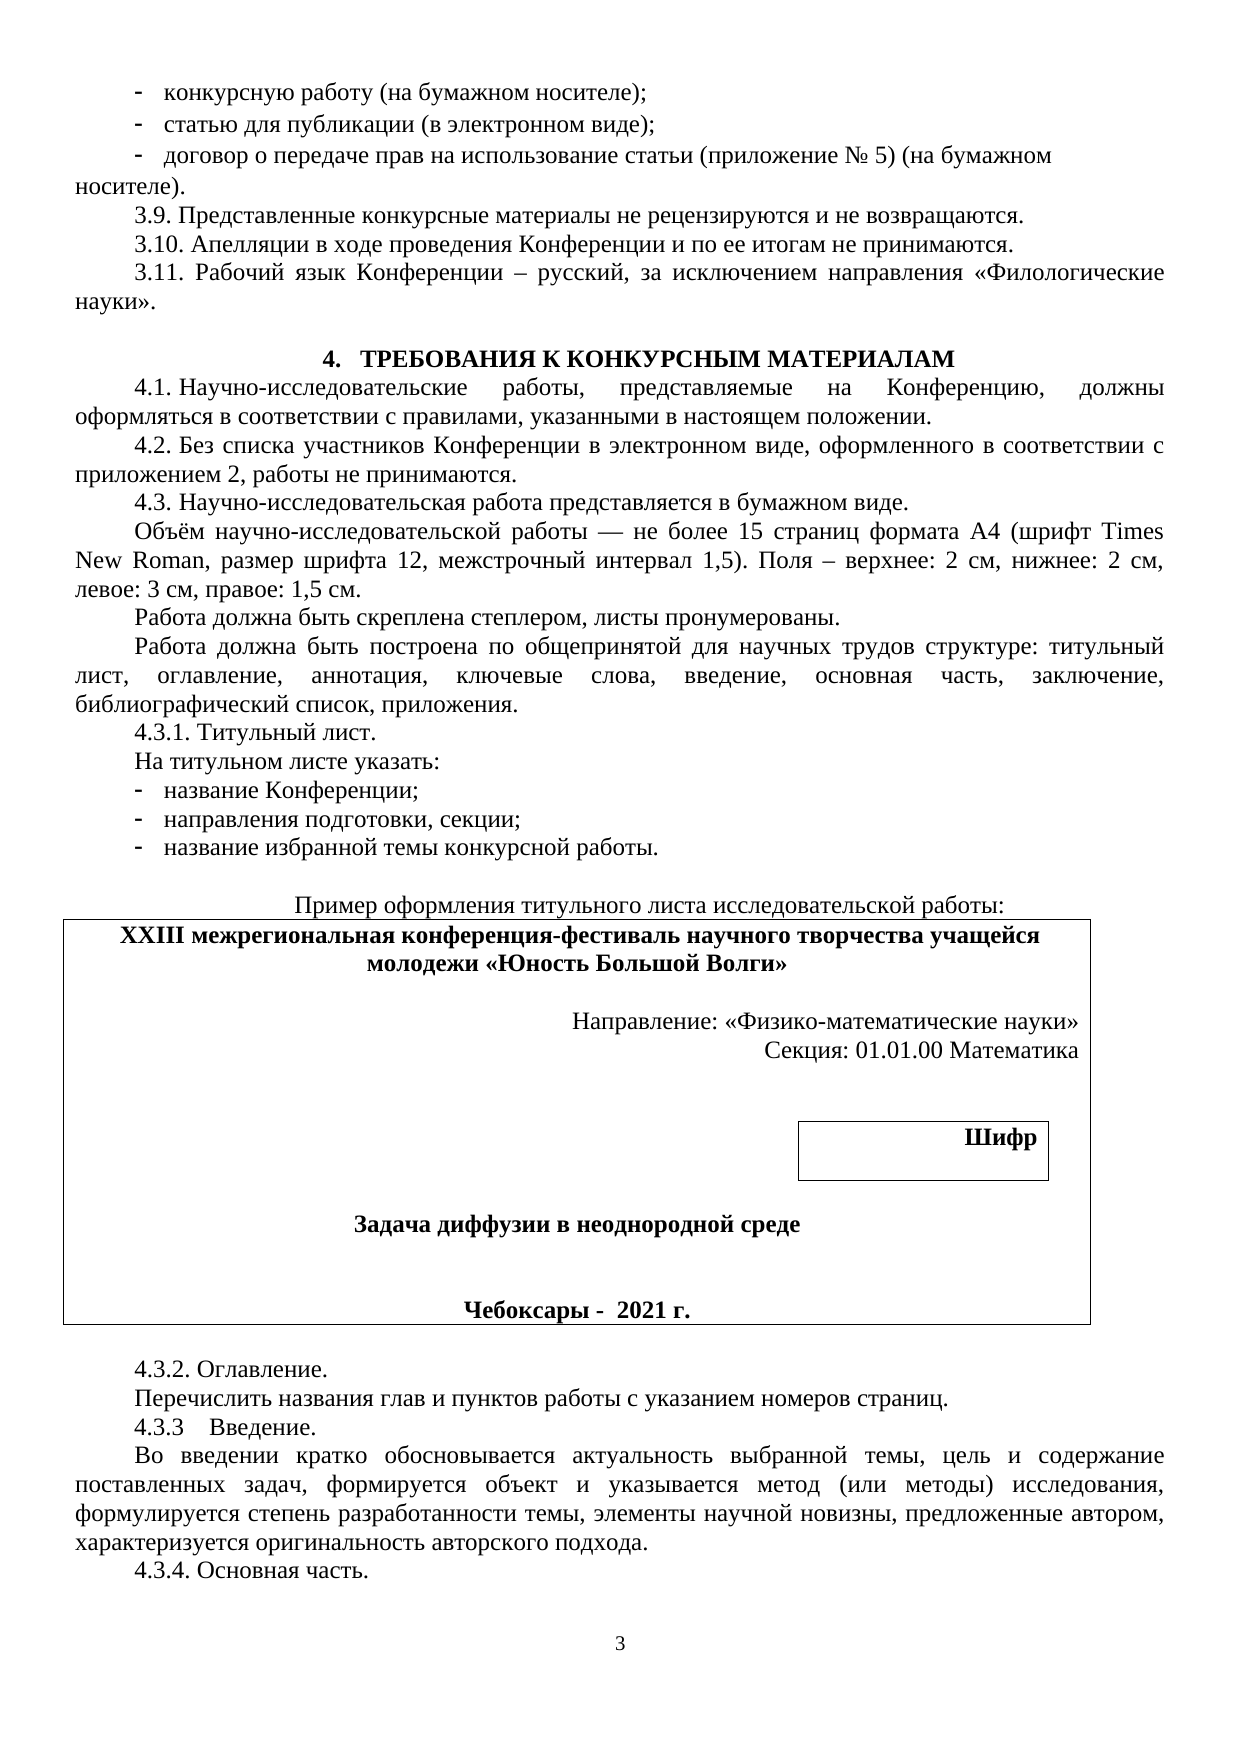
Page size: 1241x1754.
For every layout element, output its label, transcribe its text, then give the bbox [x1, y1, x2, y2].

text 3.10. Апелляции в ходе проведения Конференции и по ее итогам не принимаются. [75, 229, 1165, 257]
text Работа должна быть построена по общепринятой для научных трудов структуре: титульный лист, оглавление, аннотация, ключевые слова, введение, основная часть, заключение, библиографический список, приложения. [75, 631, 1165, 717]
text 4.3.4. Основная часть. [75, 1555, 1165, 1584]
list название Конференции; [75, 775, 1165, 804]
table_header XXIII межрегиональная конференция-фестиваль научного творчества учащейся молодежи «Юность Большой Волги» Направление: «Физико-математические науки» Секция: 01.01.00 Математика Задача диффузии в неоднородной среде Чебоксары - 2021 г. [64, 920, 1090, 1324]
text Во введении кратко обосновывается актуальность выбранной темы, цель и содержание поставленных задач, формируется объект и указывается метод (или методы) исследования, формулируется степень разработанности темы, элементы научной новизны, предложенные автором, характеризуется оригинальность авторского подхода. [75, 1440, 1165, 1555]
list направления подготовки, секции; [75, 804, 1165, 832]
text 3.11. Рабочий язык Конференции – русский, за исключением направления «Филологические науки». [75, 257, 1165, 315]
text Работа должна быть скреплена степлером, листы пронумерованы. [75, 602, 1165, 631]
list конкурсную работу (на бумажном носителе); [75, 75, 1165, 106]
list ТРЕБОВАНИЯ К КОНКУРСНЫМ МАТЕРИАЛАМ [112, 344, 1165, 372]
list название избранной темы конкурсной работы. [75, 832, 1165, 861]
list статью для публикации (в электронном виде); [75, 106, 1165, 137]
text 4.3.2. Оглавление. [75, 1354, 1165, 1383]
text Объём научно-исследовательской работы — не более 15 страниц формата А4 (шрифт Times New Roman, размер шрифта 12, межстрочный интервал 1,5). Поля – верхнее: 2 см, нижнее: 2 см, левое: 3 см, правое: 1,5 см. [75, 516, 1165, 602]
text 3.9. Представленные конкурсные материалы не рецензируются и не возвращаются. [75, 200, 1165, 229]
list Научно-исследовательские работы, представляемые на Конференцию, должны оформляться в соответствии с правилами, указанными в настоящем положении. [75, 372, 1165, 430]
list договор о передаче прав на использование статьи (приложение № 5) (на бумажном носителе). [75, 137, 1165, 200]
list Без списка участников Конференции в электронном виде, оформленного в соответствии с приложением 2, работы не принимаются. [75, 430, 1165, 487]
text Перечислить названия глав и пунктов работы с указанием номеров страниц. [75, 1383, 1165, 1412]
list Научно-исследовательская работа представляется в бумажном виде. [75, 487, 1165, 516]
text На титульном листе указать: [75, 746, 1165, 775]
list Введение. [134, 1412, 1165, 1440]
text Пример оформления титульного листа исследовательской работы: [134, 890, 1165, 919]
text 4.3.1. Титульный лист. [75, 717, 1165, 746]
